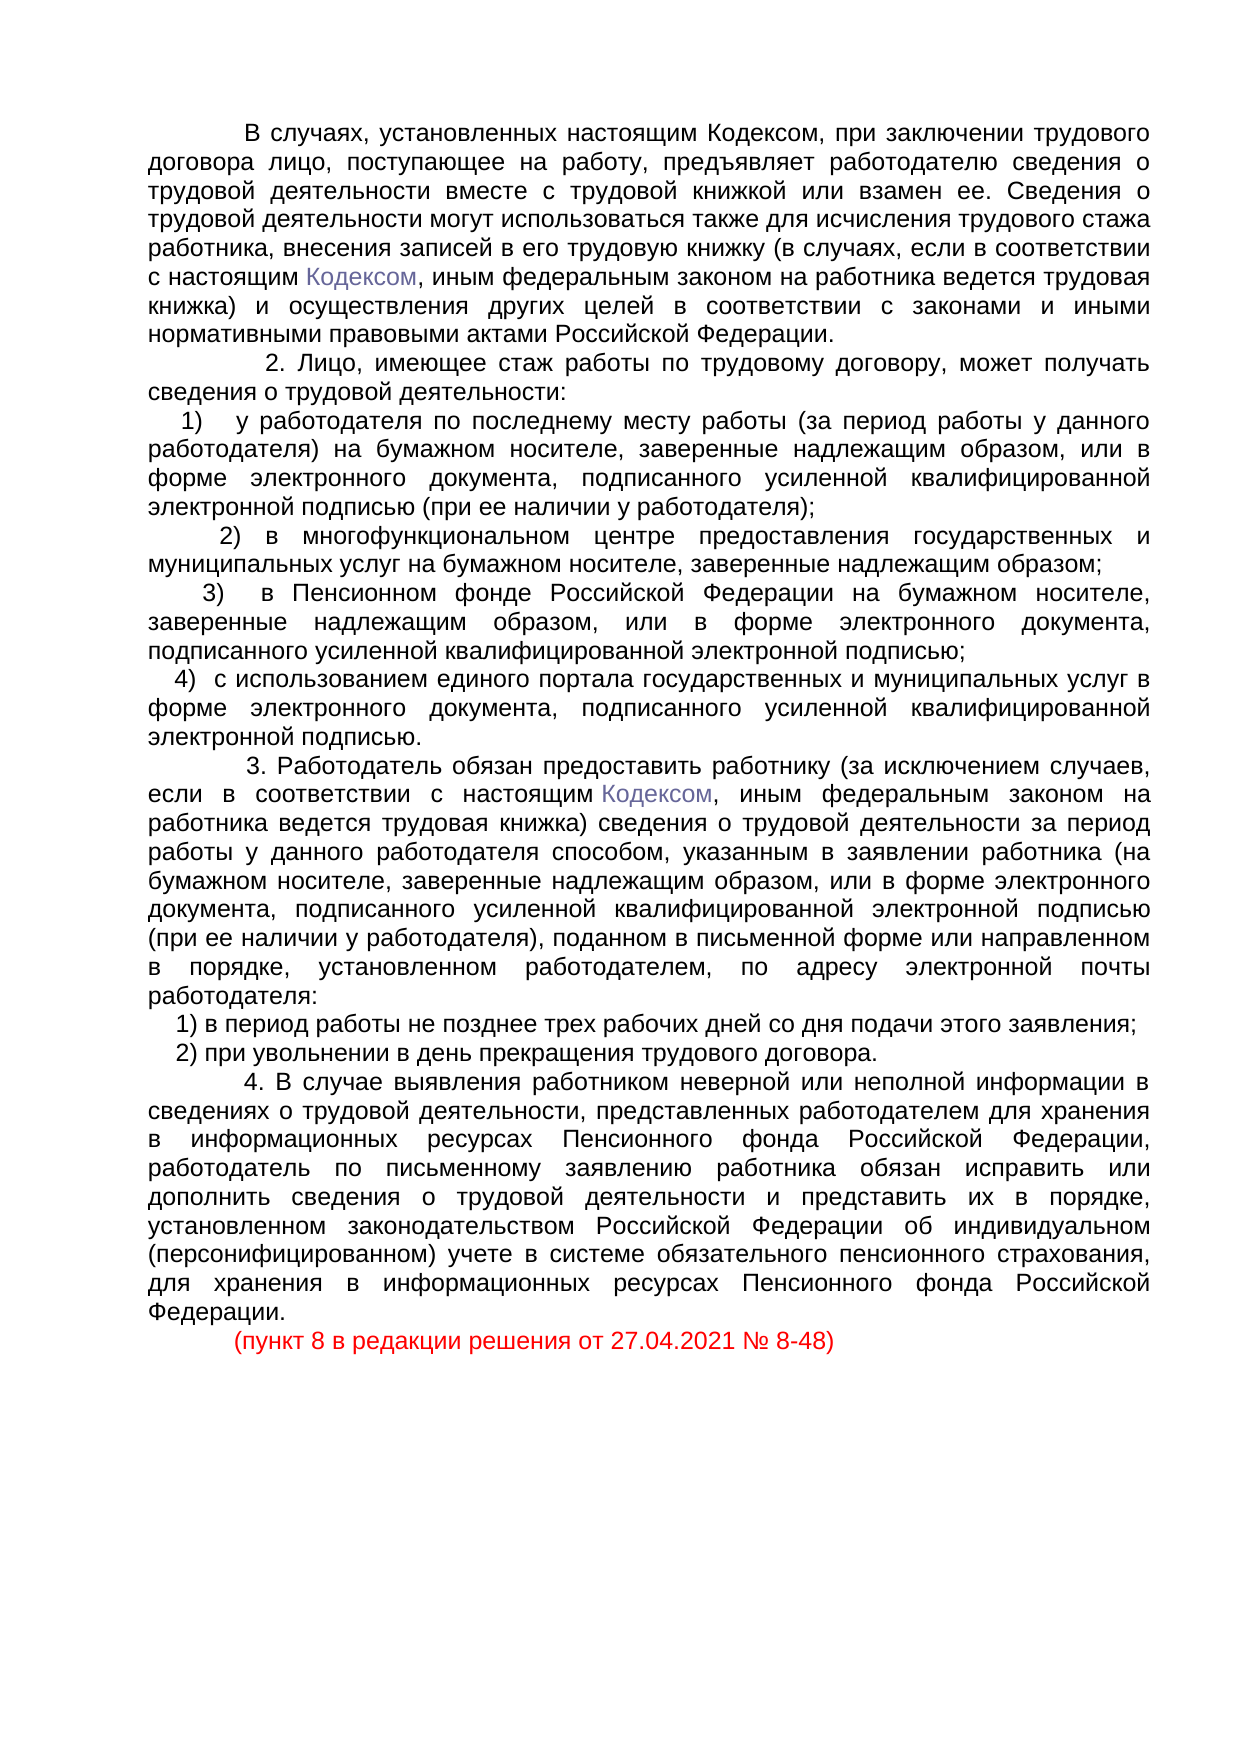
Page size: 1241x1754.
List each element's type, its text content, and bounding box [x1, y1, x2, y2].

text 2) в многофункциональном центре предоставления государственных и муниципальных услуг на бумажном носителе, заверенные надлежащим образом; [148, 521, 1152, 578]
text 4. В случае выявления работником неверной или неполной информации в сведениях о трудовой деятельности, представленных работодателем для хранения в информационных ресурсах Пенсионного фонда Российской Федерации, работодатель по письменному заявлению работника обязан исправить или дополнить сведения о трудовой деятельности и представить их в порядке, установленном законодательством Российской Федерации об индивидуальном (персонифицированном) учете в системе обязательного пенсионного страхования, для хранения в информационных ресурсах Пенсионного фонда Российской Федерации. [148, 1067, 1152, 1326]
text 1) у работодателя по последнему месту работы (за период работы у данного работодателя) на бумажном носителе, заверенные надлежащим образом, или в форме электронного документа, подписанного усиленной квалифицированной электронной подписью (при ее наличии у работодателя); [148, 406, 1152, 521]
text 2) при увольнении в день прекращения трудового договора. [148, 1038, 1152, 1067]
text 2. Лицо, имеющее стаж работы по трудовому договору, может получать сведения о трудовой деятельности: [148, 348, 1152, 406]
text (пункт 8 в редакции решения от 27.04.2021 № 8-48) [177, 1326, 1152, 1354]
text 3. Работодатель обязан предоставить работнику (за исключением случаев, если в соответствии с настоящим Кодексом, иным федеральным законом на работника ведется трудовая книжка) сведения о трудовой деятельности за период работы у данного работодателя способом, указанным в заявлении работника (на бумажном носителе, заверенные надлежащим образом, или в форме электронного документа, подписанного усиленной квалифицированной электронной подписью (при ее наличии у работодателя), поданном в письменной форме или направленном в порядке, установленном работодателем, по адресу электронной почты работодателя: [148, 751, 1152, 1009]
text 1) в период работы не позднее трех рабочих дней со дня подачи этого заявления; [148, 1009, 1152, 1038]
text В случаях, установленных настоящим Кодексом, при заключении трудового договора лицо, поступающее на работу, предъявляет работодателю сведения о трудовой деятельности вместе с трудовой книжкой или взамен ее. Сведения о трудовой деятельности могут использоваться также для исчисления трудового стажа работника, внесения записей в его трудовую книжку (в случаях, если в соответствии с настоящим Кодексом, иным федеральным законом на работника ведется трудовая книжка) и осуществления других целей в соответствии с законами и иными нормативными правовыми актами Российской Федерации. [148, 118, 1152, 348]
text 3) в Пенсионном фонде Российской Федерации на бумажном носителе, заверенные надлежащим образом, или в форме электронного документа, подписанного усиленной квалифицированной электронной подписью; [148, 578, 1152, 664]
text 4) с использованием единого портала государственных и муниципальных услуг в форме электронного документа, подписанного усиленной квалифицированной электронной подписью. [148, 664, 1152, 751]
